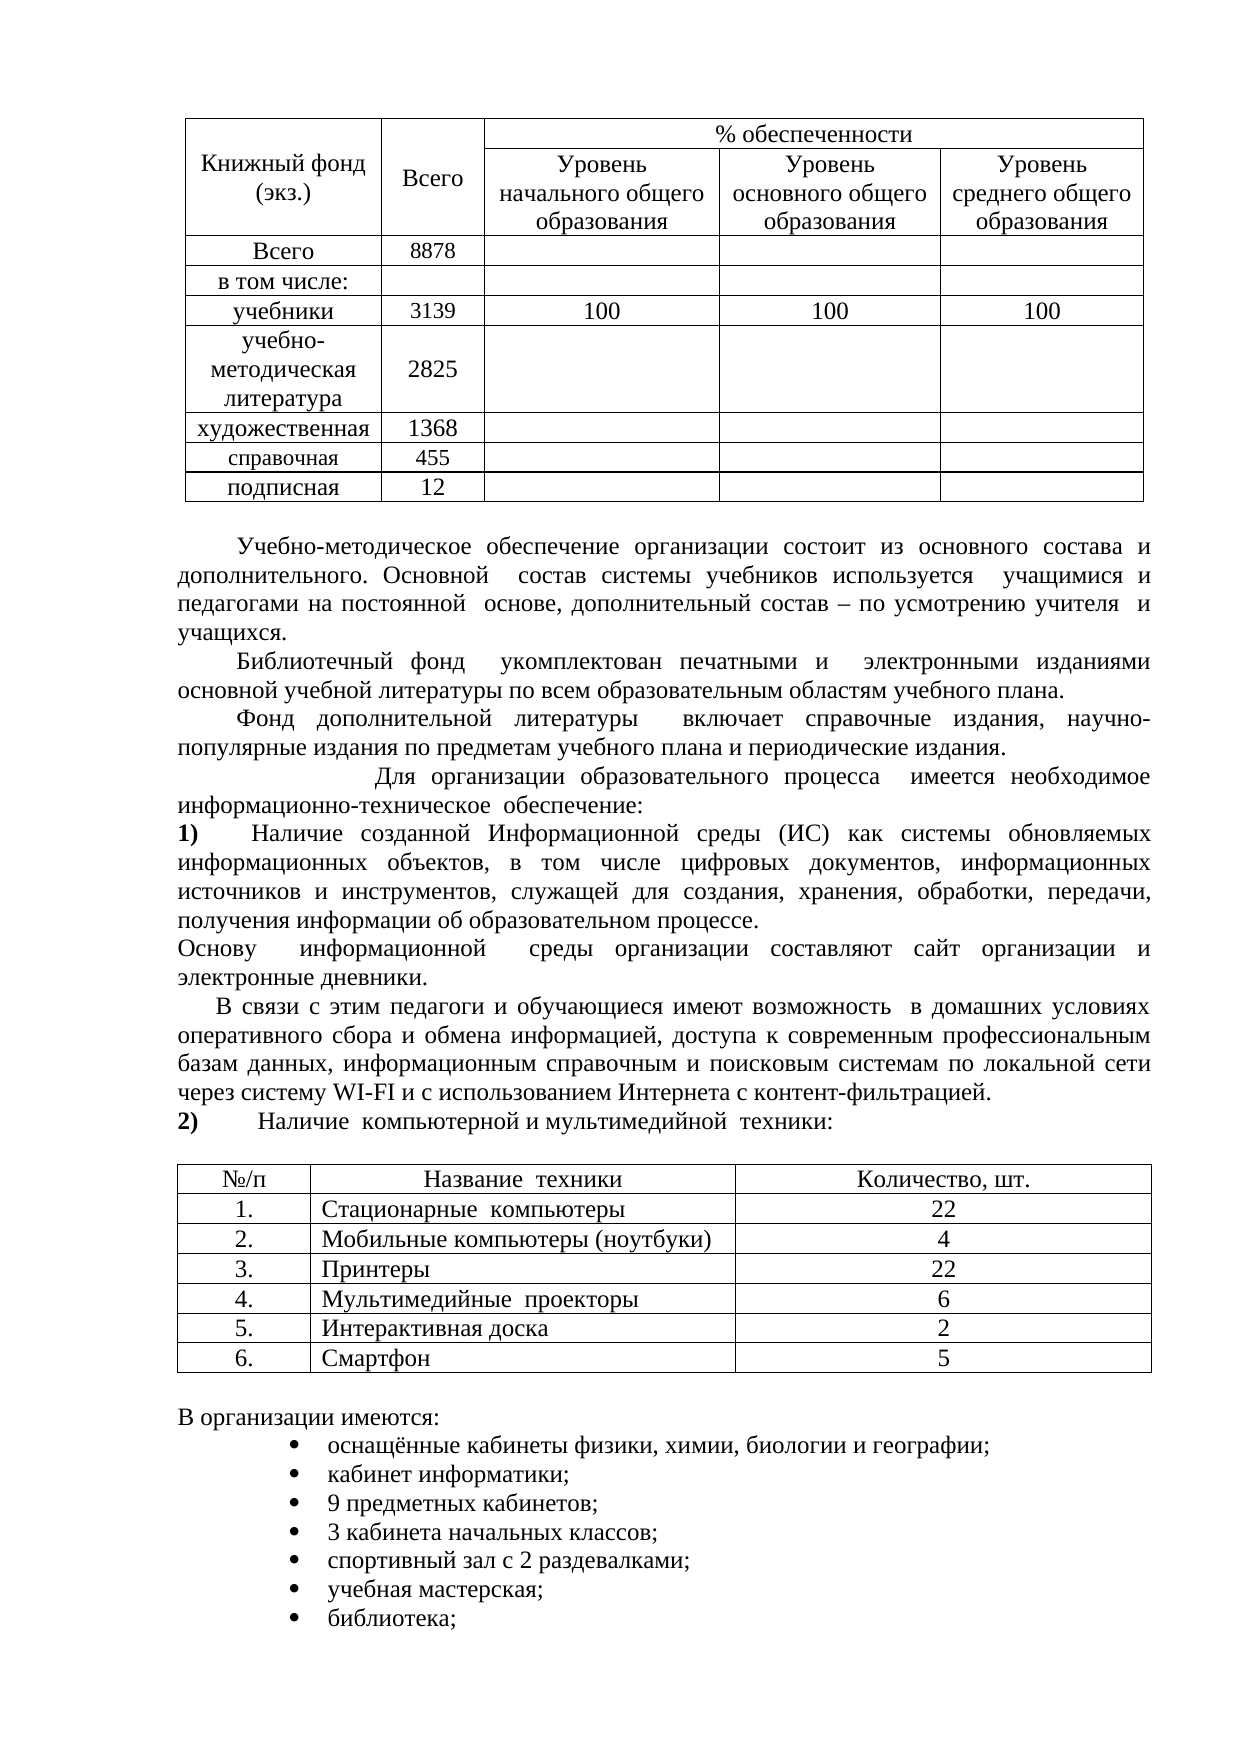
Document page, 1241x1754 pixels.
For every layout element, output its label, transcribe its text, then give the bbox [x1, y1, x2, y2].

table_header Количество, шт. [736, 1165, 1151, 1193]
table_cell [720, 473, 940, 501]
table_cell [485, 236, 719, 265]
text Фонд дополнительной литературы включает справочные издания, научно-популярные издания по предметам учебного плана и периодические издания. [177, 703, 1152, 761]
table_cell 100 [485, 296, 719, 324]
table_cell Уровень основного общего образования [720, 149, 940, 235]
table_cell [485, 473, 719, 501]
table_cell 2. [178, 1224, 310, 1253]
table_cell [485, 326, 719, 412]
table_cell 1. [178, 1194, 310, 1223]
table_cell [720, 326, 940, 412]
table_cell в том числе: [186, 266, 381, 295]
table_cell Стационарные компьютеры [311, 1194, 735, 1223]
table_header Название техники [311, 1165, 735, 1193]
text Основу информационной среды организации составляют сайт организации и электронные дневники. [177, 933, 1152, 991]
table_cell Мультимедийные проекторы [311, 1284, 735, 1312]
list Наличие созданной Информационной среды (ИС) как системы обновляемых информационных объектов, в том числе цифровых документов, информационных источников и инструментов, служащей для создания, хранения, обработки, передачи, получения информации об образовательном процессе. [177, 818, 1152, 933]
table_cell 3139 [382, 296, 484, 324]
table_cell 1368 [382, 413, 484, 442]
table_cell художественная [186, 413, 381, 442]
table_cell 4 [736, 1224, 1151, 1253]
table_cell [720, 236, 940, 265]
table_cell 6 [736, 1284, 1151, 1312]
table_cell [941, 326, 1143, 412]
table_header % обеспеченности [485, 119, 1143, 148]
table_cell 8878 [382, 236, 484, 265]
table_cell 2 [736, 1314, 1151, 1342]
table_cell Смартфон [311, 1343, 735, 1372]
table_cell Всего [186, 236, 381, 265]
table_cell 12 [382, 473, 484, 501]
list Наличие компьютерной и мультимедийной техники: [177, 1106, 1152, 1135]
table_cell 22 [736, 1194, 1151, 1223]
table_header Всего [382, 119, 484, 235]
table_cell [720, 266, 940, 295]
table_cell справочная [186, 443, 381, 471]
table_cell [382, 266, 484, 295]
text В связи с этим педагоги и обучающиеся имеют возможность в домашних условиях оперативного сбора и обмена информацией, доступа к современным профессиональным базам данных, информационным справочным и поисковым системам по локальной сети через систему WI-FI и с использованием Интернета с контент-фильтрацией. [177, 991, 1152, 1106]
table_cell Интерактивная доска [311, 1314, 735, 1342]
table_cell 6. [178, 1343, 310, 1372]
table_cell 22 [736, 1254, 1151, 1283]
table_cell 3. [178, 1254, 310, 1283]
list спортивный зал с 2 раздевалками; [290, 1546, 1152, 1574]
table_cell [485, 266, 719, 295]
list оснащённые кабинеты физики, химии, биологии и географии; [290, 1431, 1152, 1459]
table_cell Мобильные компьютеры (ноутбуки) [311, 1224, 735, 1253]
table_cell [720, 413, 940, 442]
table_cell 5 [736, 1343, 1151, 1372]
text В организации имеются: [177, 1402, 1152, 1431]
table_cell [941, 266, 1143, 295]
table_cell 2825 [382, 326, 484, 412]
table_cell учебно-методическая литература [186, 326, 381, 412]
table_cell [941, 443, 1143, 471]
table_cell [941, 413, 1143, 442]
table_header №/п [178, 1165, 310, 1193]
table_cell 5. [178, 1314, 310, 1342]
table_cell 4. [178, 1284, 310, 1312]
list учебная мастерская; [290, 1574, 1152, 1603]
table_cell [485, 413, 719, 442]
table_cell Уровень среднего общего образования [941, 149, 1143, 235]
table_cell 100 [720, 296, 940, 324]
table_cell [720, 443, 940, 471]
text Учебно-методическое обеспечение организации состоит из основного состава и дополнительного. Основной состав системы учебников используется учащимися и педагогами на постоянной основе, дополнительный состав – по усмотрению учителя и учащихся. [177, 531, 1152, 646]
table_cell подписная [186, 473, 381, 501]
text Для организации образовательного процесса имеется необходимое информационно-техническое обеспечение: [177, 761, 1152, 818]
list библиотека; [290, 1603, 1152, 1632]
table_cell 455 [382, 443, 484, 471]
list 9 предметных кабинетов; [290, 1488, 1152, 1517]
list 3 кабинета начальных классов; [290, 1517, 1152, 1546]
table_cell [941, 236, 1143, 265]
table_cell Уровень начального общего образования [485, 149, 719, 235]
text Библиотечный фонд укомплектован печатными и электронными изданиями основной учебной литературы по всем образовательным областям учебного плана. [177, 646, 1152, 703]
table_cell учебники [186, 296, 381, 324]
table_cell Принтеры [311, 1254, 735, 1283]
list кабинет информатики; [290, 1459, 1152, 1488]
table_cell [485, 443, 719, 471]
table_cell 100 [941, 296, 1143, 324]
table_header Книжный фонд (экз.) [186, 119, 381, 235]
table_cell [941, 473, 1143, 501]
